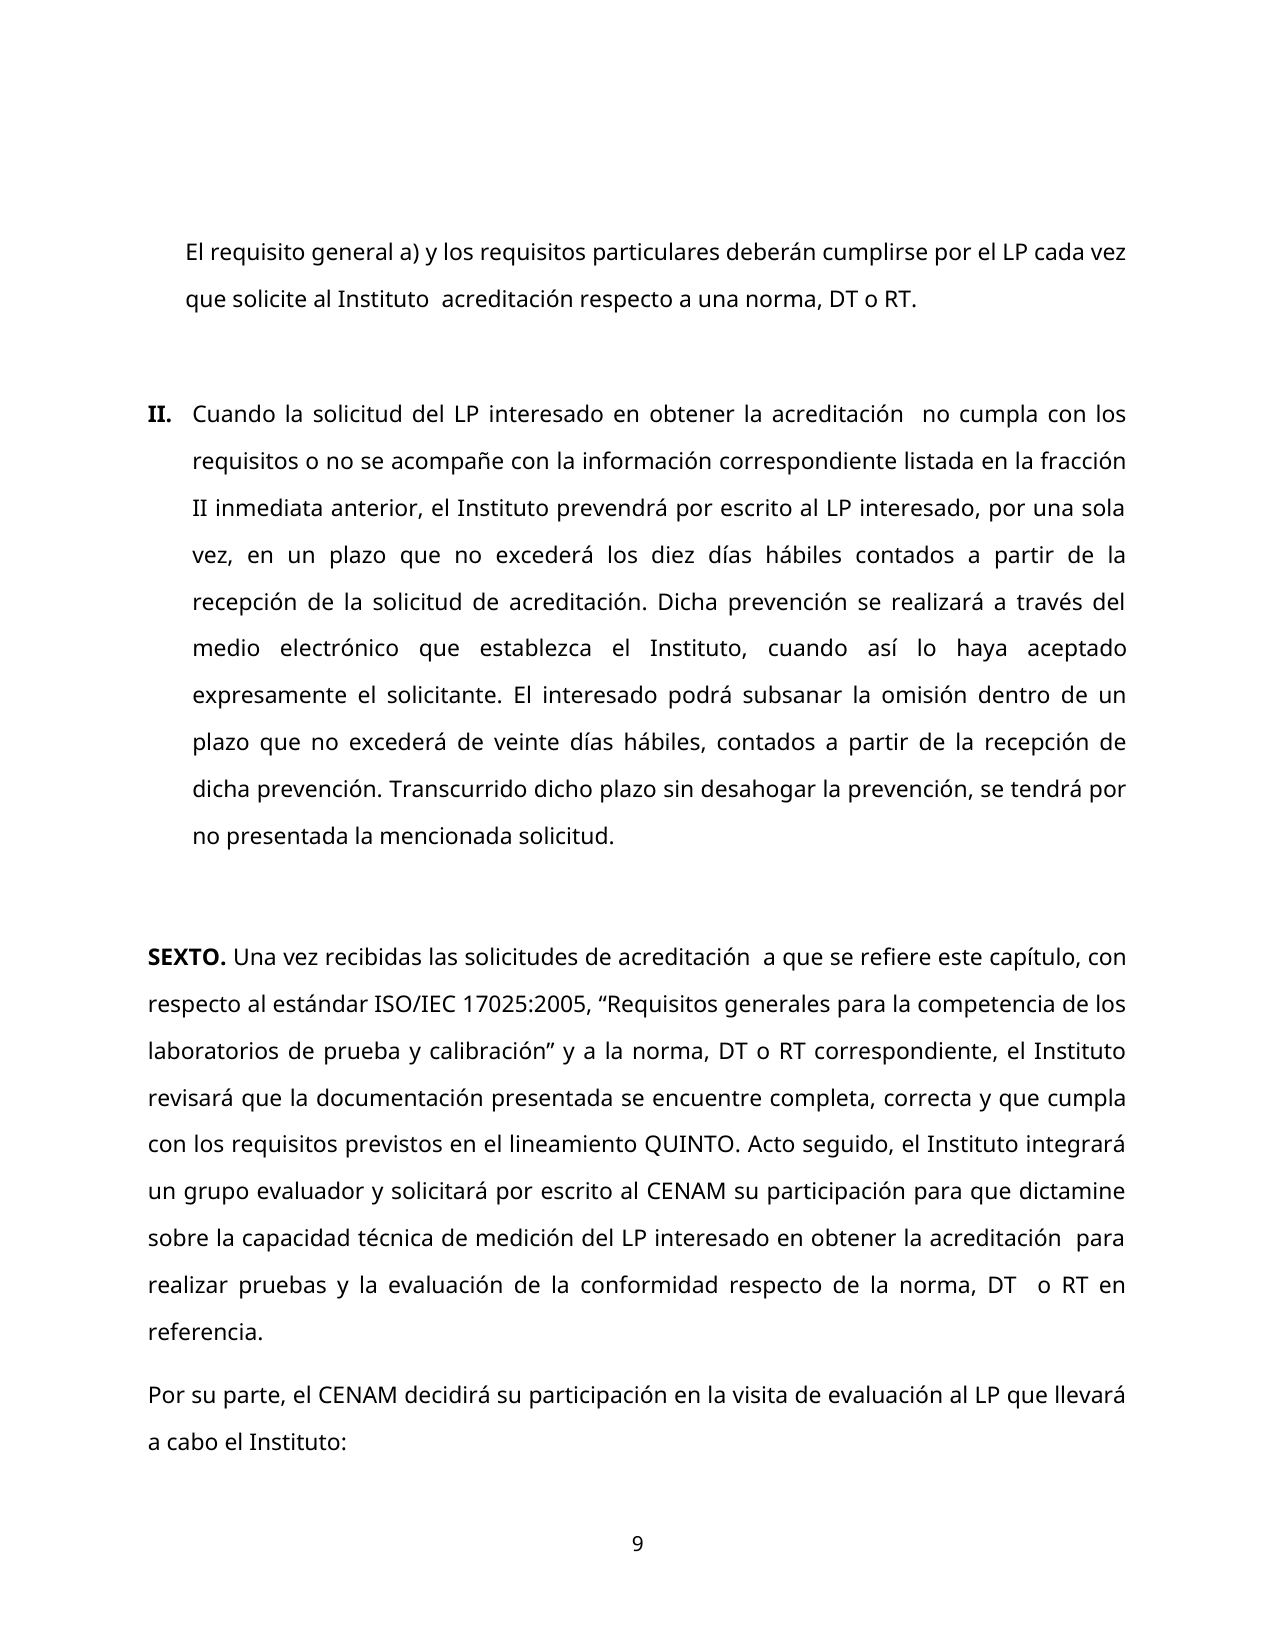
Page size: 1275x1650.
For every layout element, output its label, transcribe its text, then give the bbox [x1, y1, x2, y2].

text Por su parte, el CENAM decidirá su participación en la visita de evaluación al LP que llevará a cabo el Instituto: [148, 1379, 1127, 1457]
list Cuando la solicitud del LP interesado en obtener la acreditación no cumpla con los requisitos o no se acompañe con la información correspondiente listada en la fracción II inmediata anterior, el Instituto prevendrá por escrito al LP interesado, por una sola vez, en un plazo que no excederá los diez días hábiles contados a partir de la recepción de la solicitud de acreditación. Dicha prevención se realizará a través del medio electrónico que establezca el Instituto, cuando así lo haya aceptado expresamente el solicitante. El interesado podrá subsanar la omisión dentro de un plazo que no excederá de veinte días hábiles, contados a partir de la recepción de dicha prevención. Transcurrido dicho plazo sin desahogar la prevención, se tendrá por no presentada la mencionada solicitud. [148, 398, 1127, 851]
text SEXTO. Una vez recibidas las solicitudes de acreditación a que se refiere este capítulo, con respecto al estándar ISO/IEC 17025:2005, “Requisitos generales para la competencia de los laboratorios de prueba y calibración” y a la norma, DT o RT correspondiente, el Instituto revisará que la documentación presentada se encuentre completa, correcta y que cumpla con los requisitos previstos en el lineamiento QUINTO. Acto seguido, el Instituto integrará un grupo evaluador y solicitará por escrito al CENAM su participación para que dictamine sobre la capacidad técnica de medición del LP interesado en obtener la acreditación para realizar pruebas y la evaluación de la conformidad respecto de la norma, DT o RT en referencia. [148, 941, 1127, 1347]
text El requisito general a) y los requisitos particulares deberán cumplirse por el LP cada vez que solicite al Instituto acreditación respecto a una norma, DT o RT. [185, 236, 1127, 314]
